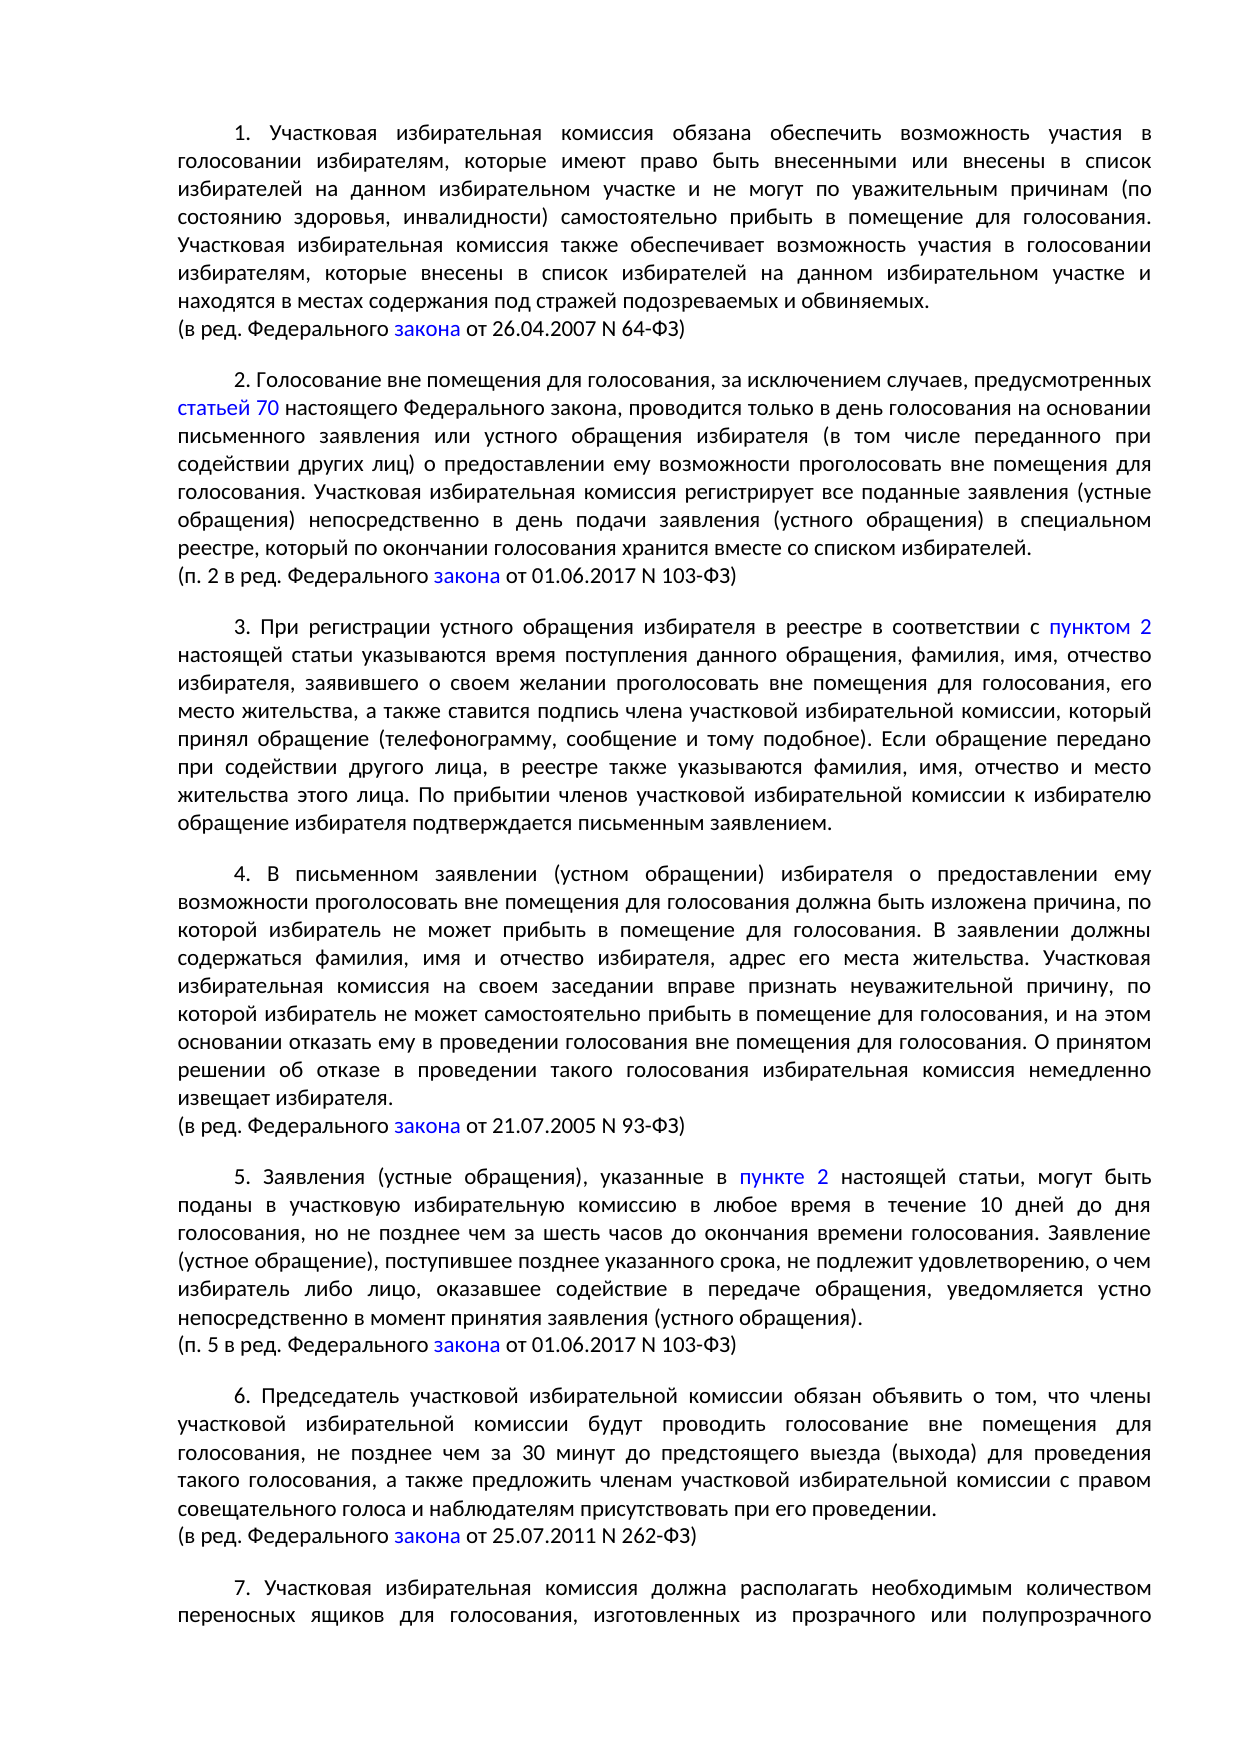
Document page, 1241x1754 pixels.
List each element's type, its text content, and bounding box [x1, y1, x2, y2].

text (в ред. Федерального закона от 21.07.2005 N 93-ФЗ) [177, 1112, 1152, 1139]
text (в ред. Федерального закона от 25.07.2011 N 262-ФЗ) [177, 1522, 1152, 1550]
text 1. Участковая избирательная комиссия обязана обеспечить возможность участия в голосовании избирателям, которые имеют право быть внесенными или внесены в список избирателей на данном избирательном участке и не могут по уважительным причинам (по состоянию здоровья, инвалидности) самостоятельно прибыть в помещение для голосования. Участковая избирательная комиссия также обеспечивает возможность участия в голосовании избирателям, которые внесены в список избирателей на данном избирательном участке и находятся в местах содержания под стражей подозреваемых и обвиняемых. [177, 118, 1152, 314]
text 4. В письменном заявлении (устном обращении) избирателя о предоставлении ему возможности проголосовать вне помещения для голосования должна быть изложена причина, по которой избиратель не может прибыть в помещение для голосования. В заявлении должны содержаться фамилия, имя и отчество избирателя, адрес его места жительства. Участковая избирательная комиссия на своем заседании вправе признать неуважительной причину, по которой избиратель не может самостоятельно прибыть в помещение для голосования, и на этом основании отказать ему в проведении голосования вне помещения для голосования. О принятом решении об отказе в проведении такого голосования избирательная комиссия немедленно извещает избирателя. [177, 859, 1152, 1112]
text 5. Заявления (устные обращения), указанные в пункте 2 настоящей статьи, могут быть поданы в участковую избирательную комиссию в любое время в течение 10 дней до дня голосования, но не позднее чем за шесть часов до окончания времени голосования. Заявление (устное обращение), поступившее позднее указанного срока, не подлежит удовлетворению, о чем избиратель либо лицо, оказавшее содействие в передаче обращения, уведомляется устно непосредственно в момент принятия заявления (устного обращения). [177, 1162, 1152, 1331]
text 3. При регистрации устного обращения избирателя в реестре в соответствии с пунктом 2 настоящей статьи указываются время поступления данного обращения, фамилия, имя, отчество избирателя, заявившего о своем желании проголосовать вне помещения для голосования, его место жительства, а также ставится подпись члена участковой избирательной комиссии, который принял обращение (телефонограмму, сообщение и тому подобное). Если обращение передано при содействии другого лица, в реестре также указываются фамилия, имя, отчество и место жительства этого лица. По прибытии членов участковой избирательной комиссии к избирателю обращение избирателя подтверждается письменным заявлением. [177, 612, 1152, 836]
text (в ред. Федерального закона от 26.04.2007 N 64-ФЗ) [177, 314, 1152, 342]
text 2. Голосование вне помещения для голосования, за исключением случаев, предусмотренных статьей 70 настоящего Федерального закона, проводится только в день голосования на основании письменного заявления или устного обращения избирателя (в том числе переданного при содействии других лиц) о предоставлении ему возможности проголосовать вне помещения для голосования. Участковая избирательная комиссия регистрирует все поданные заявления (устные обращения) непосредственно в день подачи заявления (устного обращения) в специальном реестре, который по окончании голосования хранится вместе со списком избирателей. [177, 365, 1152, 561]
text (п. 2 в ред. Федерального закона от 01.06.2017 N 103-ФЗ) [177, 561, 1152, 589]
text (п. 5 в ред. Федерального закона от 01.06.2017 N 103-ФЗ) [177, 1331, 1152, 1359]
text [177, 1573, 1152, 1629]
text 6. Председатель участковой избирательной комиссии обязан объявить о том, что члены участковой избирательной комиссии будут проводить голосование вне помещения для голосования, не позднее чем за 30 минут до предстоящего выезда (выхода) для проведения такого голосования, а также предложить членам участковой избирательной комиссии с правом совещательного голоса и наблюдателям присутствовать при его проведении. [177, 1382, 1152, 1522]
